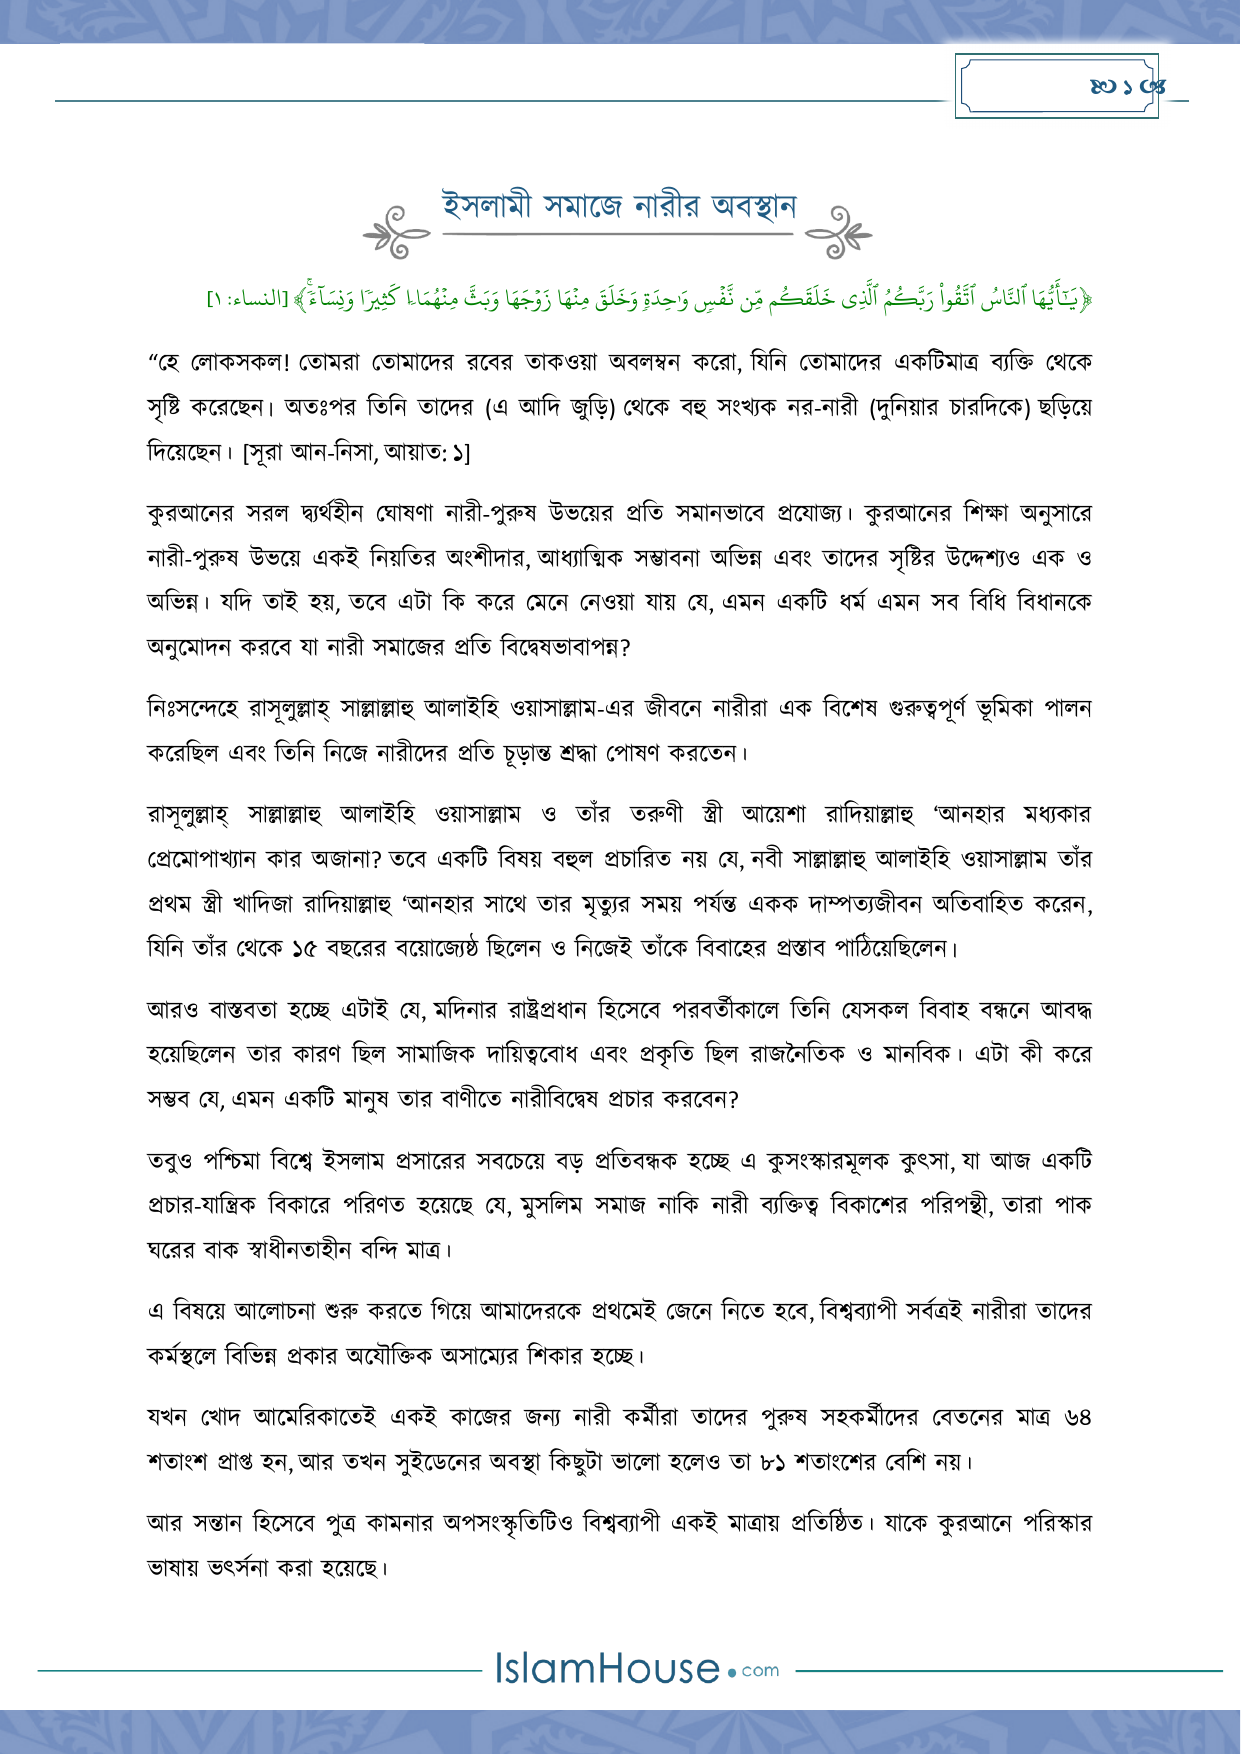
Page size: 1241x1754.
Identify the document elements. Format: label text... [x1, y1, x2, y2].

picture [28, 1645, 483, 1691]
text রাসূলুল্লাহ্ সাল্লাল্লাহু আলাইহি ওয়াসাল্লাম ও তাঁর তরুণী স্ত্রী আয়েশা রাদিয়াল্লাহু ‘আনহার মধ্যকার প্রেমোপাখ্যান কার অজানা? তবে একটি বিষয় বহুল প্রচারিত নয় যে, নবী সাল্লাল্লাহু আলাইহি ওয়াসাল্লাম তাঁর প্রথম স্ত্রী খাদিজা রাদিয়াল্লাহু ‘আনহার সাথে তার মৃত্যুর সময় পর্যন্ত একক দাম্পত্যজীবন অতিবাহিত করেন, যিনি তাঁর থেকে ১৫ বছরের বয়োজ্যেষ্ঠ ছিলেন ও নিজেই তাঁকে বিবাহের প্রস্তাব পাঠিয়েছিলেন। [148, 792, 1092, 968]
text যখন খোদ আমেরিকাতেই একই কাজের জন্য নারী কর্মীরা তাদের পুরুষ সহকর্মীদের বেতনের মাত্র ৬৪ শতাংশ প্রাপ্ত হন, আর তখন সুইডেনের অবস্থা কিছুটা ভালো হলেও তা ৮১ শতাংশের বেশি নয়। [148, 1395, 1092, 1481]
text ﴿يَٰٓأَيُّهَا ٱلنَّاسُ ٱتَّقُواْ رَبَّكُمُ ٱلَّذِي خَلَقَكُم مِّن نَّفۡسٖ وَٰحِدَةٖ وَخَلَقَ مِنۡهَا زَوۡجَهَا وَبَثَّ مِنۡهُمَا ٗا كَثِيرٗا وَنِسَآءٗۚ﴾ [النساء: ١] [148, 276, 1092, 320]
text কুরআনের সরল দ্ব্যর্থহীন ঘোষণা নারী-পুরুষ উভয়ের প্রতি সমানভাবে প্রযোজ্য। কুরআনের শিক্ষা অনুসারে নারী-পুরুষ উভয়ে একই নিয়তির অংশীদার, আধ্যাত্মিক সম্ভাবনা অভিন্ন এবং তাদের সৃষ্টির উদ্দেশ্যও এক ও অভিন্ন। যদি তাই হয়, তবে এটা কি করে মেনে নেওয়া যায় যে, এমন একটি ধর্ম এমন সব বিধি বিধানকে অনুমোদন করবে যা নারী সমাজের প্রতি বিদ্বেষভাবাপন্ন? [148, 491, 1092, 666]
text “হে লোকসকল! তোমরা তোমাদের রবের তাকওয়া অবলম্বন করো, যিনি তোমাদের একটিমাত্র ব্যক্তি থেকে সৃষ্টি করেছেন। অতঃপর তিনি তাদের (এ আদি জুড়ি) থেকে বহু সংখ্যক নর-নারী (দুনিয়ার চারদিকে) ছড়িয়ে দিয়েছেন। [সূরা আন-নিসা, আয়াত: ১] [148, 340, 1092, 471]
text তবুও পশ্চিমা বিশ্বে ইসলাম প্রসারের সবচেয়ে বড় প্রতিবন্ধক হচ্ছে এ কুসংস্কারমূলক কুৎসা, যা আজ একটি প্রচার-যান্ত্রিক বিকারে পরিণত হয়েছে যে, মুসলিম সমাজ নাকি নারী ব্যক্তিত্ব বিকাশের পরিপন্থী, তারা পাক ঘরের বাক স্বাধীনতাহীন বন্দি মাত্র। [148, 1138, 1092, 1269]
text ইসলামী সমাজে নারীর অবস্থান [148, 176, 1092, 231]
text আরও বাস্তবতা হচ্ছে এটাই যে, মদিনার রাষ্ট্রপ্রধান হিসেবে পরবর্তীকালে তিনি যেসকল বিবাহ বন্ধনে আবদ্ধ হয়েছিলেন তার কারণ ছিল সামাজিক দায়িত্ববোধ এবং প্রকৃতি ছিল রাজনৈতিক ও মানবিক। এটা কী করে সম্ভব যে, এমন একটি মানুষ তার বাণীতে নারীবিদ্বেষ প্রচার করবেন? [148, 988, 1092, 1119]
text নিঃসন্দেহে রাসূলুল্লাহ্ সাল্লাল্লাহু আলাইহি ওয়াসাল্লাম-এর জীবনে নারীরা এক বিশেষ গুরুত্বপূর্ণ ভূমিকা পালন করেছিল এবং তিনি নিজে নারীদের প্রতি চূড়ান্ত শ্রদ্ধা পোষণ করতেন। [148, 686, 1092, 772]
text এ বিষয়ে আলোচনা শুরু করতে গিয়ে আমাদেরকে প্রথমেই জেনে নিতে হবে, বিশ্বব্যাপী সর্বত্রই নারীরা তাদের কর্মস্থলে বিভিন্ন প্রকার অযৌক্তিক অসাম্যের শিকার হচ্ছে। [148, 1289, 1092, 1375]
text আর সন্তান হিসেবে পুত্র কামনার অপসংস্কৃতিটিও বিশ্বব্যাপী একই মাত্রায় প্রতিষ্ঠিত। যাকে কুরআনে পরিস্কার ভাষায় ভৎর্সনা করা হয়েছে। [148, 1501, 1092, 1587]
picture [487, 1646, 1224, 1691]
